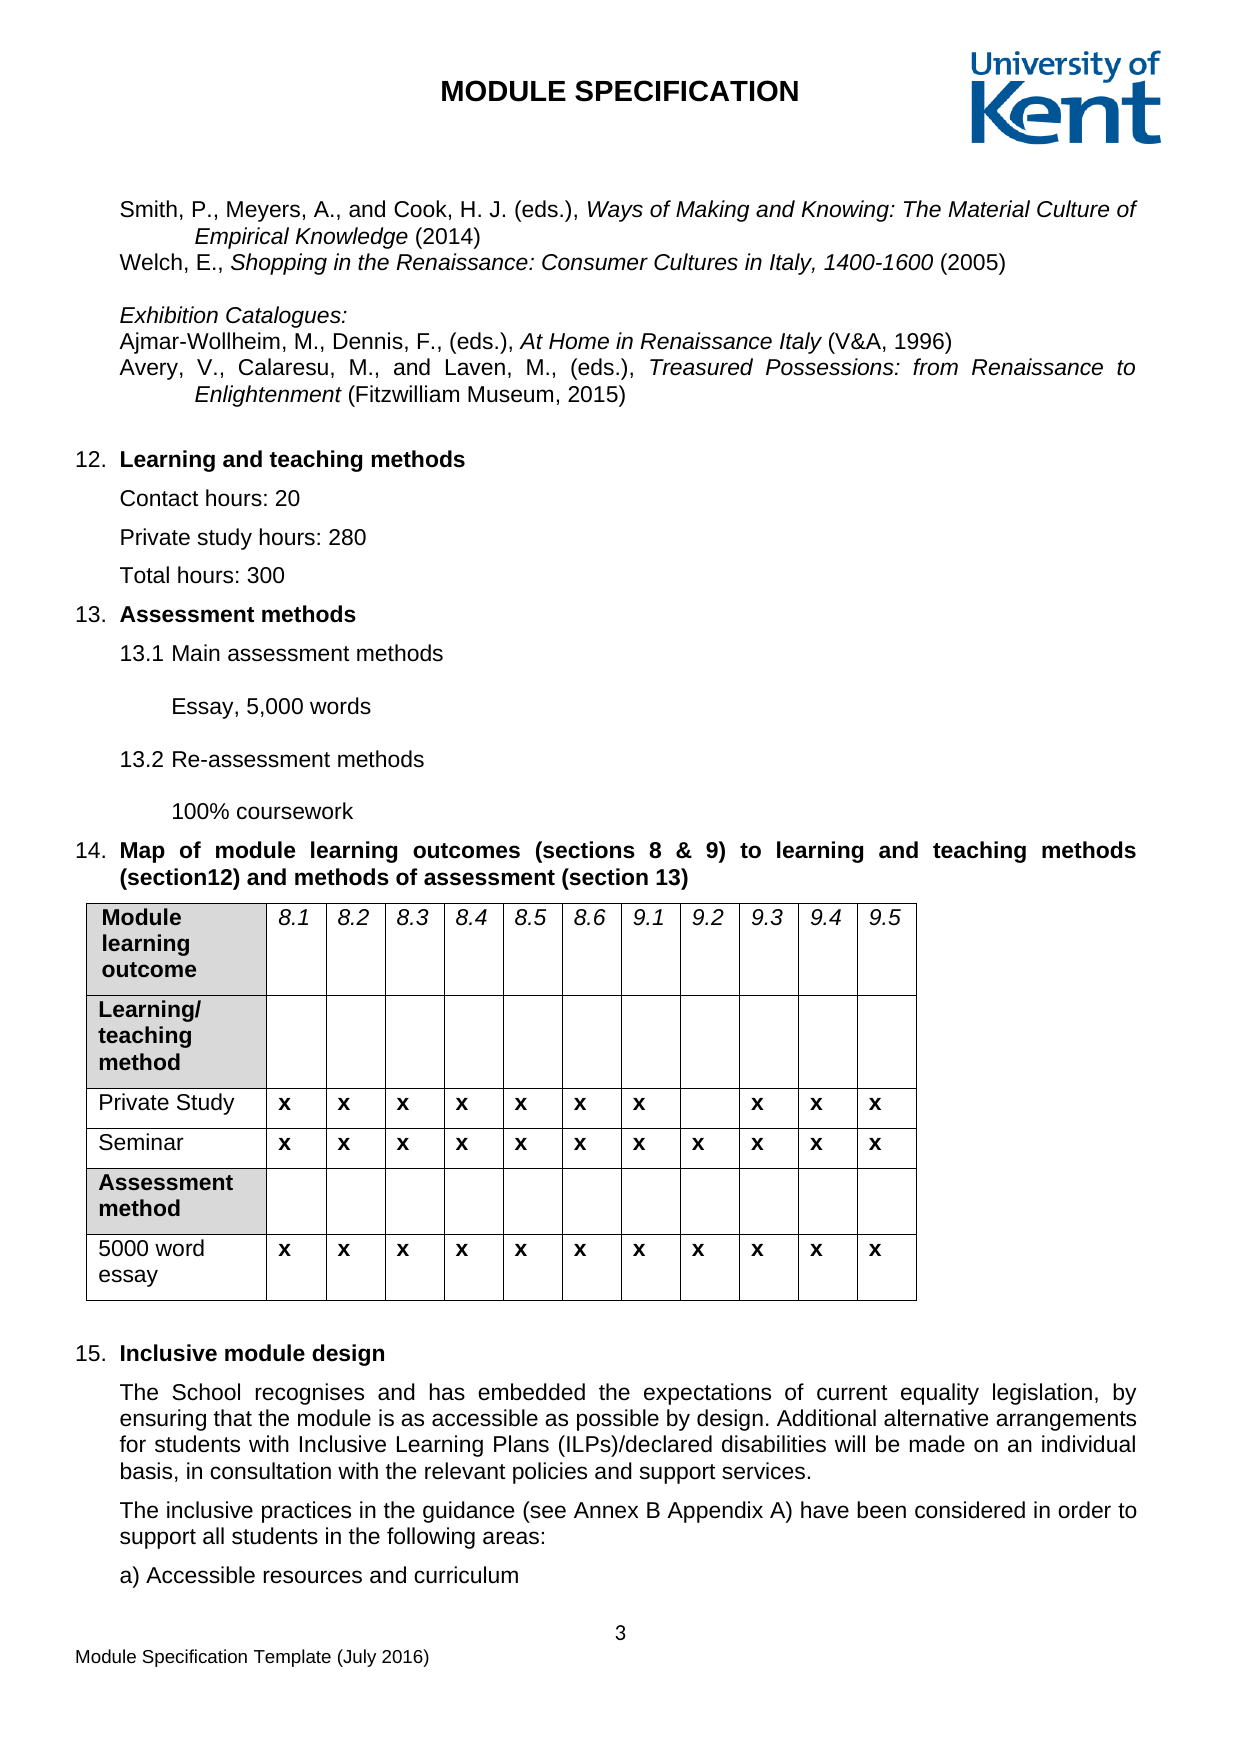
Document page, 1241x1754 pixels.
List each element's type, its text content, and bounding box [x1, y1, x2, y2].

table_cell x [327, 1089, 385, 1127]
table_cell [858, 1169, 916, 1234]
list Essay, 5,000 words [171, 693, 1138, 719]
text The inclusive practices in the guidance (see Annex B Appendix A) have been considered in order to support all students in the following areas: [119, 1497, 1138, 1549]
table_cell [681, 996, 739, 1088]
table_cell [267, 996, 326, 1088]
table_cell [740, 1169, 798, 1234]
text The School recognises and has embedded the expectations of current equality legislation, by ensuring that the module is as accessible as possible by design. Additional alternative arrangements for students with Inclusive Learning Plans (ILPs)/declared disabilities will be made on an individual basis, in consultation with the relevant policies and support services. [119, 1379, 1138, 1484]
table_cell [504, 996, 562, 1088]
text Total hours: 300 [119, 562, 1138, 589]
table_header 8.6 [563, 904, 621, 995]
list Assessment methods [75, 601, 1138, 628]
table_cell x [740, 1089, 798, 1127]
table_cell x [622, 1235, 680, 1300]
table_cell x [267, 1235, 326, 1300]
table_cell [799, 1169, 857, 1234]
table_cell x [799, 1089, 857, 1127]
table_cell [327, 996, 385, 1088]
list Map of module learning outcomes (sections 8 & 9) to learning and teaching methods (section12) and methods of assessment (section 13) [75, 837, 1138, 890]
table_header 9.3 [740, 904, 798, 995]
text Private study hours: 280 [119, 524, 1138, 550]
table_cell [563, 1169, 621, 1234]
table_cell [622, 1169, 680, 1234]
table_cell Assessment method [87, 1169, 266, 1234]
table_cell x [858, 1235, 916, 1300]
table_header 8.3 [386, 904, 444, 995]
table_cell x [799, 1235, 857, 1300]
table_cell x [504, 1089, 562, 1127]
table_cell x [386, 1089, 444, 1127]
table_cell [622, 996, 680, 1088]
table_cell [445, 996, 503, 1088]
table_cell [445, 1169, 503, 1234]
table_cell [681, 1169, 739, 1234]
list Learning and teaching methods [75, 446, 1138, 472]
table_cell Seminar [87, 1129, 266, 1167]
table_cell x [445, 1235, 503, 1300]
table_cell x [622, 1129, 680, 1167]
table_cell [740, 996, 798, 1088]
table_cell [858, 996, 916, 1088]
table_cell x [267, 1129, 326, 1167]
list Inclusive module design [75, 1340, 1138, 1366]
text Avery, V., Calaresu, M., and Laven, M., (eds.), Treasured Possessions: from Renaissance to Enlightenment (Fitzwilliam Museum, 2015) [119, 354, 1138, 407]
table_cell x [740, 1235, 798, 1300]
text a) Accessible resources and curriculum [119, 1562, 1138, 1588]
table_cell x [445, 1089, 503, 1127]
table_cell x [681, 1235, 739, 1300]
table_header 8.5 [504, 904, 562, 995]
table_cell [563, 996, 621, 1088]
table_cell x [740, 1129, 798, 1167]
table_cell x [858, 1129, 916, 1167]
text Welch, E., Shopping in the Renaissance: Consumer Cultures in Italy, 1400-1600 (2005) [119, 249, 1138, 275]
list Re-assessment methods [119, 746, 1138, 772]
list 100% coursework [171, 798, 1138, 825]
table_cell x [327, 1129, 385, 1167]
table_cell x [386, 1129, 444, 1167]
table_cell x [681, 1129, 739, 1167]
table_cell x [563, 1235, 621, 1300]
table_header 9.1 [622, 904, 680, 995]
table_cell x [622, 1089, 680, 1127]
table_cell x [386, 1235, 444, 1300]
table_header 8.2 [327, 904, 385, 995]
table_cell [681, 1089, 739, 1127]
table_cell [267, 1169, 326, 1234]
table_cell [386, 1169, 444, 1234]
table_cell x [504, 1129, 562, 1167]
table_cell 5000 word essay [87, 1235, 266, 1300]
table_cell Learning/ teaching method [87, 996, 266, 1088]
table_cell x [563, 1089, 621, 1127]
table_cell x [504, 1235, 562, 1300]
text Ajmar-Wollheim, M., Dennis, F., (eds.), At Home in Renaissance Italy (V&A, 1996) [119, 328, 1138, 354]
table_cell x [799, 1129, 857, 1167]
table_header 9.2 [681, 904, 739, 995]
table_cell x [267, 1089, 326, 1127]
table_cell x [858, 1089, 916, 1127]
picture [970, 48, 1163, 145]
table_cell [327, 1169, 385, 1234]
table_header 8.4 [445, 904, 503, 995]
table_header 8.1 [267, 904, 326, 995]
table_cell Private Study [87, 1089, 266, 1127]
table_cell [504, 1169, 562, 1234]
table_cell x [327, 1235, 385, 1300]
table_header 9.4 [799, 904, 857, 995]
list Main assessment methods [119, 640, 1138, 667]
text Smith, P., Meyers, A., and Cook, H. J. (eds.), Ways of Making and Knowing: The Material Culture of Empirical Knowledge (2014) [119, 196, 1138, 249]
text Contact hours: 20 [119, 485, 1138, 511]
table_cell x [563, 1129, 621, 1167]
table_cell [799, 996, 857, 1088]
table_cell [386, 996, 444, 1088]
text Exhibition Catalogues: [119, 302, 1138, 328]
table_header Module learning outcome [87, 904, 266, 995]
table_header 9.5 [858, 904, 916, 995]
table_cell x [445, 1129, 503, 1167]
